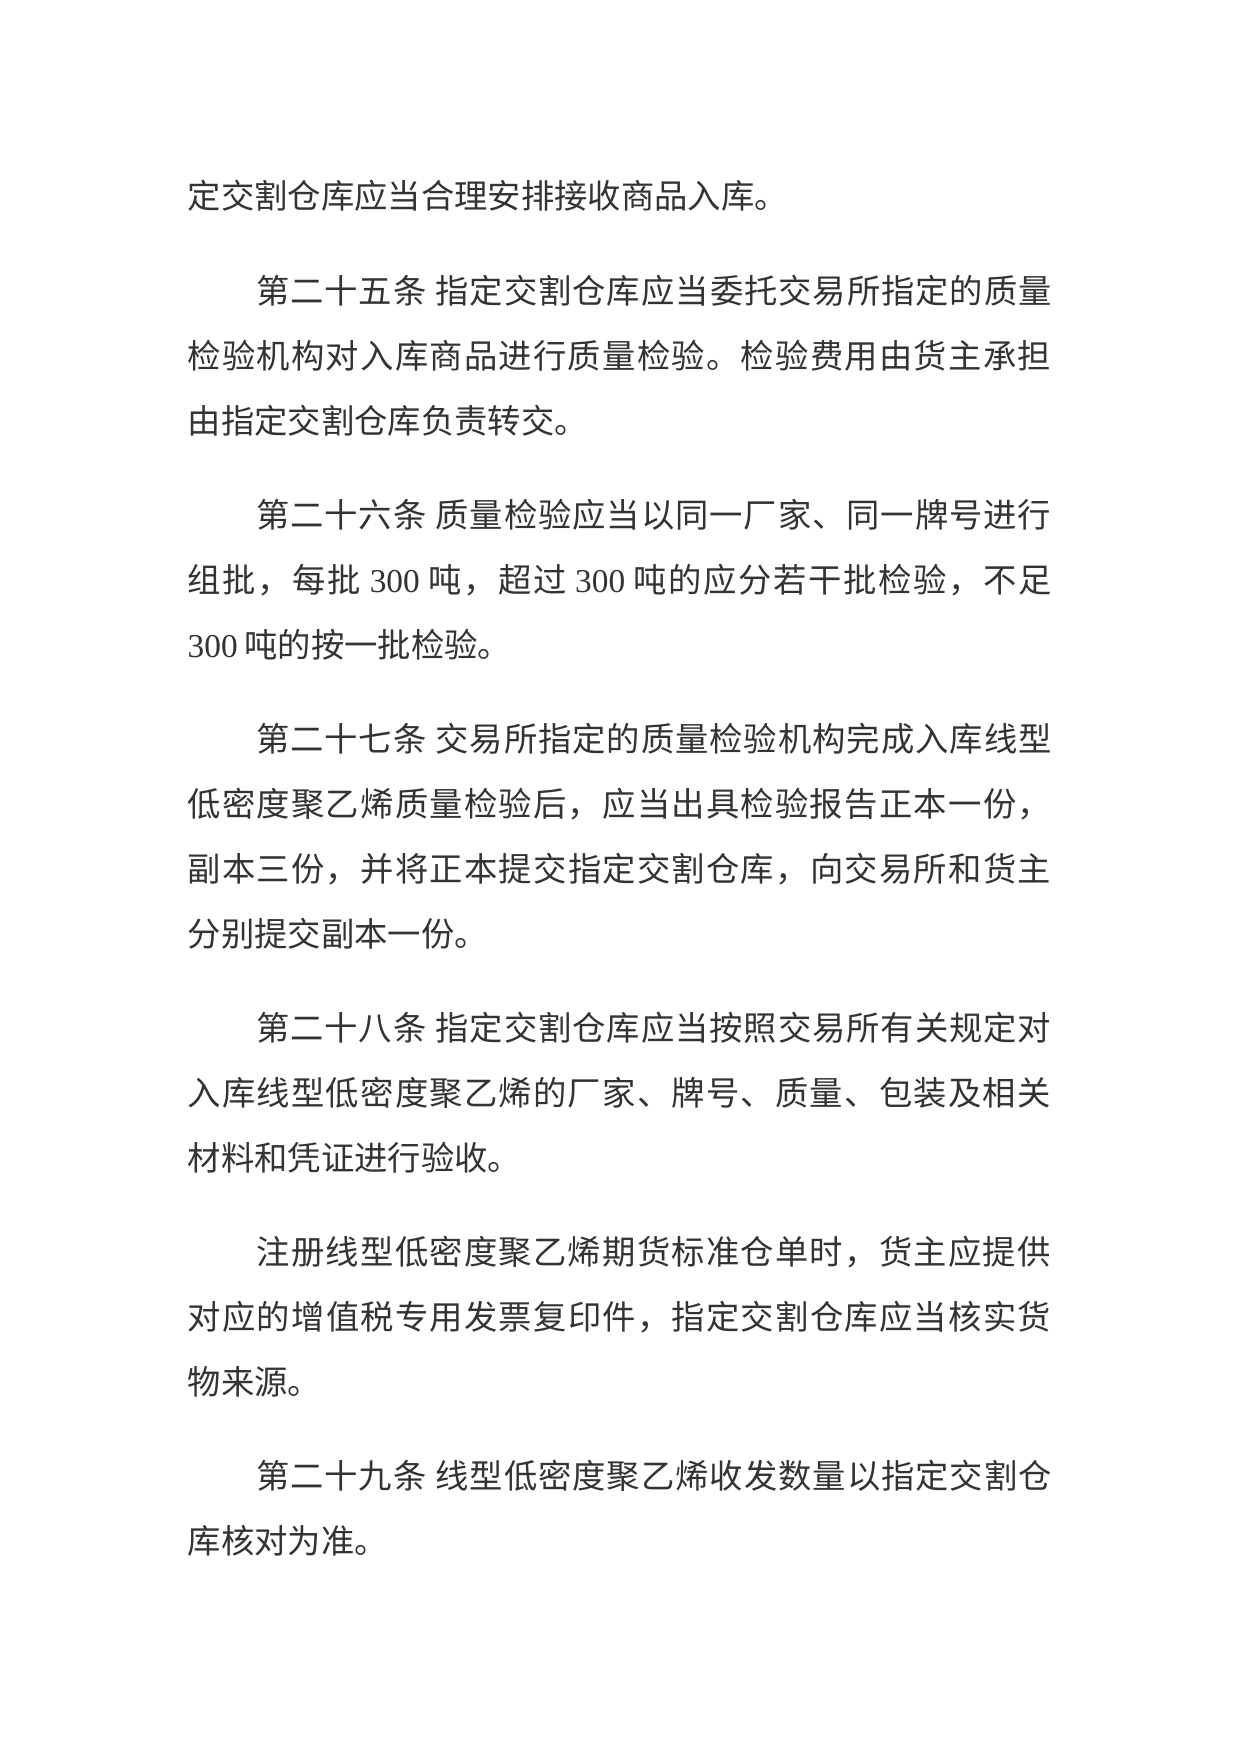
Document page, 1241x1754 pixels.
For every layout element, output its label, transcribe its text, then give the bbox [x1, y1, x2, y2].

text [187, 162, 1053, 227]
text 第二十七条 交易所指定的质量检验机构完成入库线型低密度聚乙烯质量检验后，应当出具检验报告正本一份，副本三份，并将正本提交指定交割仓库，向交易所和货主分别提交副本一份。 [187, 704, 1053, 964]
text 第二十九条 线型低密度聚乙烯收发数量以指定交割仓库核对为准。 [187, 1442, 1053, 1572]
text 第二十八条 指定交割仓库应当按照交易所有关规定对入库线型低密度聚乙烯的厂家、牌号、质量、包装及相关材料和凭证进行验收。 [187, 994, 1053, 1189]
text 第二十五条 指定交割仓库应当委托交易所指定的质量检验机构对入库商品进行质量检验。检验费用由货主承担，由指定交割仓库负责转交。 [187, 256, 1053, 451]
text 注册线型低密度聚乙烯期货标准仓单时，货主应提供对应的增值税专用发票复印件，指定交割仓库应当核实货物来源。 [187, 1218, 1053, 1413]
text 第二十六条 质量检验应当以同一厂家、同一牌号进行组批，每批300吨，超过300吨的应分若干批检验，不足300吨的按一批检验。 [187, 480, 1053, 675]
